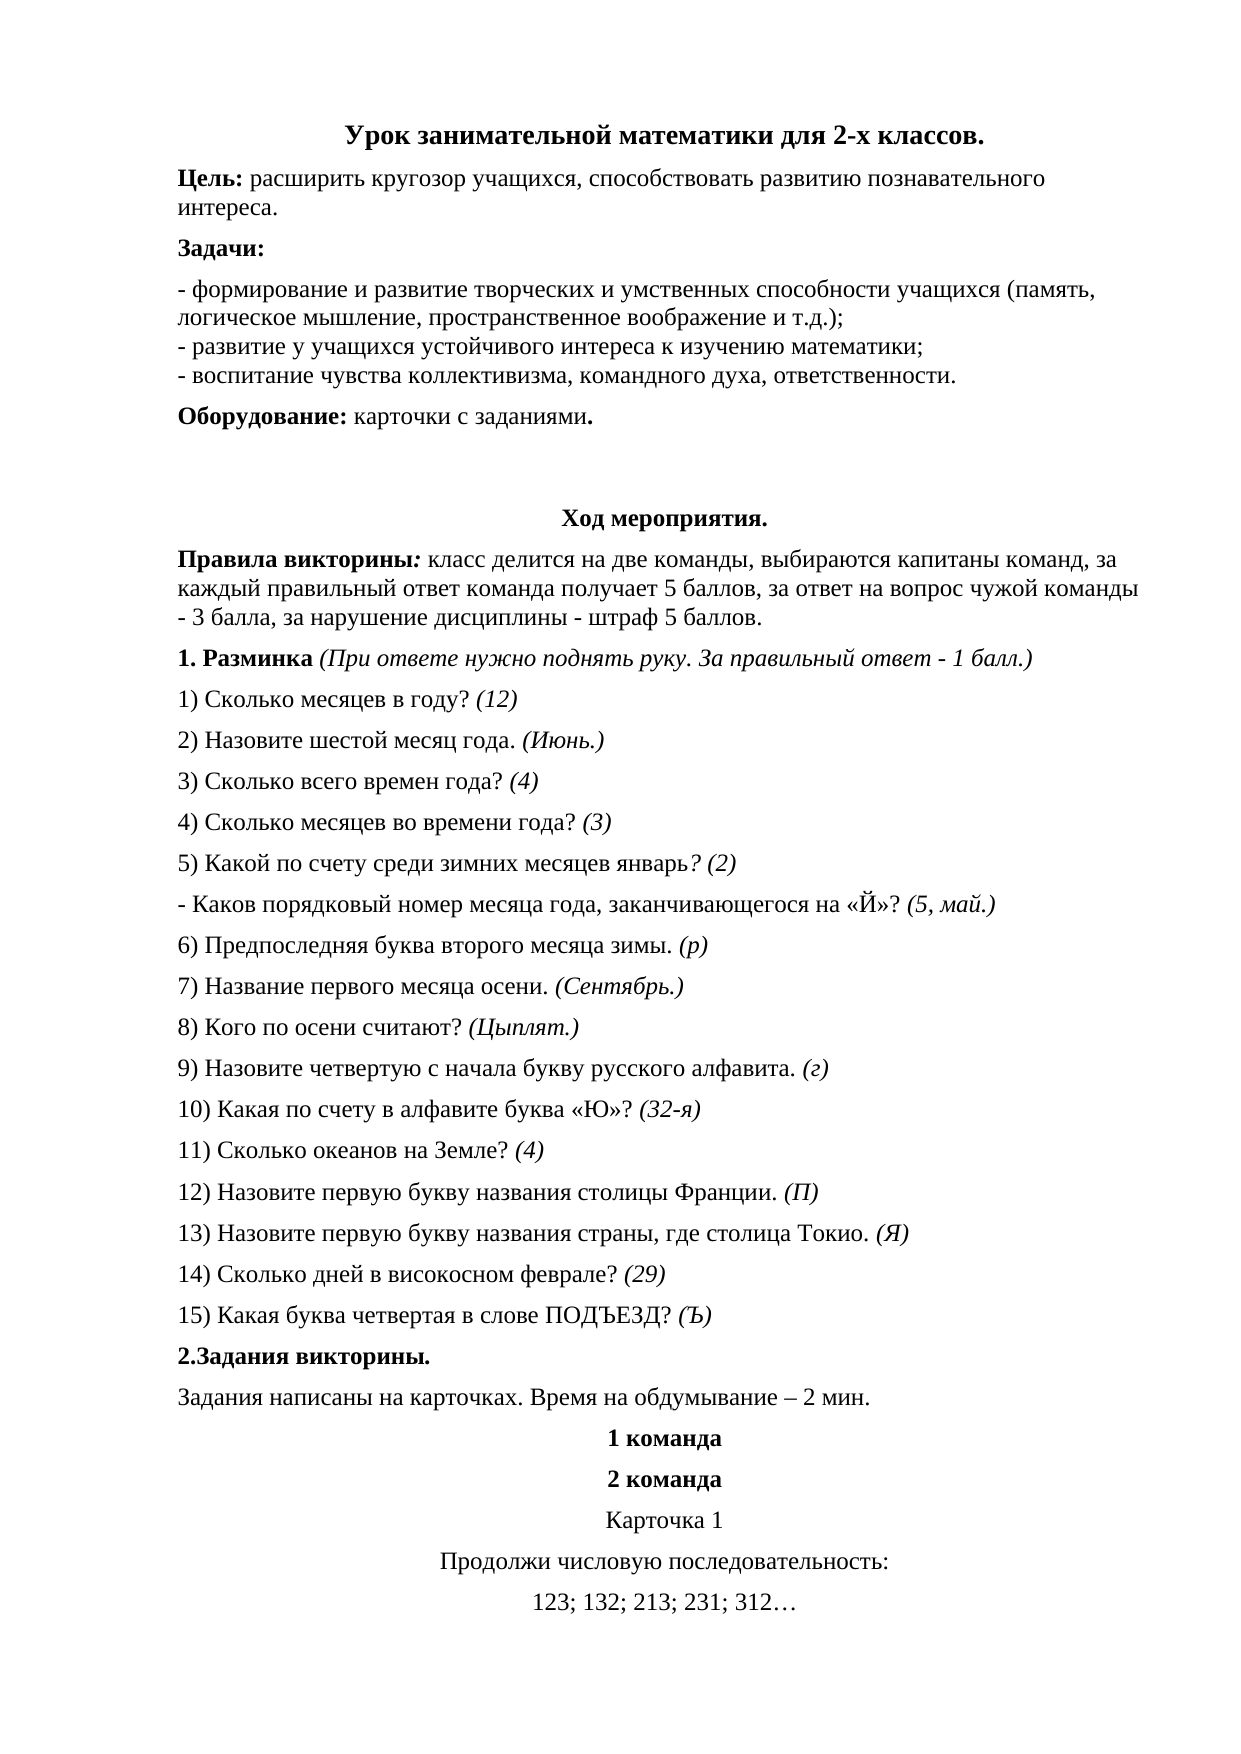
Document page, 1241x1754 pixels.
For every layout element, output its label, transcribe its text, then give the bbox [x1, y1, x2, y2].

text Задания написаны на карточках. Время на обдумывание – 2 мин. [177, 1382, 1152, 1411]
text Урок занимательной математики для 2-х классов. [177, 118, 1152, 151]
text 4) Сколько месяцев во времени года? (3) [177, 807, 1152, 836]
text 3) Сколько всего времен года? (4) [177, 766, 1152, 795]
text Цель: расширить кругозор учащихся, способствовать развитию познавательного интереса. [177, 163, 1152, 220]
text 5) Какой по счету среди зимних месяцев январь? (2) [177, 848, 1152, 877]
text 123; 132; 213; 231; 312… [177, 1587, 1152, 1616]
text Карточка 1 [177, 1505, 1152, 1534]
text 12) Назовите первую букву названия столицы Франции. (П) [177, 1177, 1152, 1205]
text 15) Какая буква четвертая в слове ПОДЪЕЗД? (Ъ) [177, 1300, 1152, 1328]
text 6) Предпоследняя буква второго месяца зимы. (р) [177, 930, 1152, 959]
text 7) Название первого месяца осени. (Сентябрь.) [177, 971, 1152, 1000]
text Задачи: [177, 233, 1152, 261]
text 1) Сколько месяцев в году? (12) [177, 684, 1152, 713]
text 9) Назовите четвертую с начала букву русского алфавита. (г) [177, 1053, 1152, 1082]
text 11) Сколько океанов на Земле? (4) [177, 1136, 1152, 1164]
text 8) Кого по осени считают? (Цыплят.) [177, 1012, 1152, 1041]
text 2 команда [177, 1464, 1152, 1493]
text 14) Сколько дней в високосном феврале? (29) [177, 1259, 1152, 1287]
text Оборудование: карточки с заданиями. [177, 401, 1152, 430]
text - формирование и развитие творческих и умственных способности учащихся (память, логическое мышление, пространственное воображение и т.д.); - развитие у учащихся устойчивого интереса к изучению математики; - воспитание чувства коллективизма, командного духа, ответственности. [177, 274, 1152, 389]
text 13) Назовите первую букву названия страны, где столица Токио. (Я) [177, 1218, 1152, 1246]
text 2.Задания викторины. [177, 1341, 1152, 1369]
text 1 команда [177, 1423, 1152, 1452]
text 10) Какая по счету в алфавите буква «Ю»? (32-я) [177, 1094, 1152, 1123]
text 2) Назовите шестой месяц года. (Июнь.) [177, 725, 1152, 754]
text Правила викторины: класс делится на две команды, выбираются капитаны команд, за каждый правильный ответ команда получает 5 баллов, за ответ на вопрос чужой команды - 3 балла, за нарушение дисциплины - штраф 5 баллов. [177, 544, 1152, 631]
text 1. Разминка (При ответе нужно поднять руку. За правильный ответ - 1 балл.) [177, 643, 1152, 672]
text - Каков порядковый номер месяца года, заканчивающегося на «Й»? (5, май.) [177, 889, 1152, 918]
text Продолжи числовую последовательность: [177, 1546, 1152, 1575]
text Ход мероприятия. [177, 503, 1152, 532]
